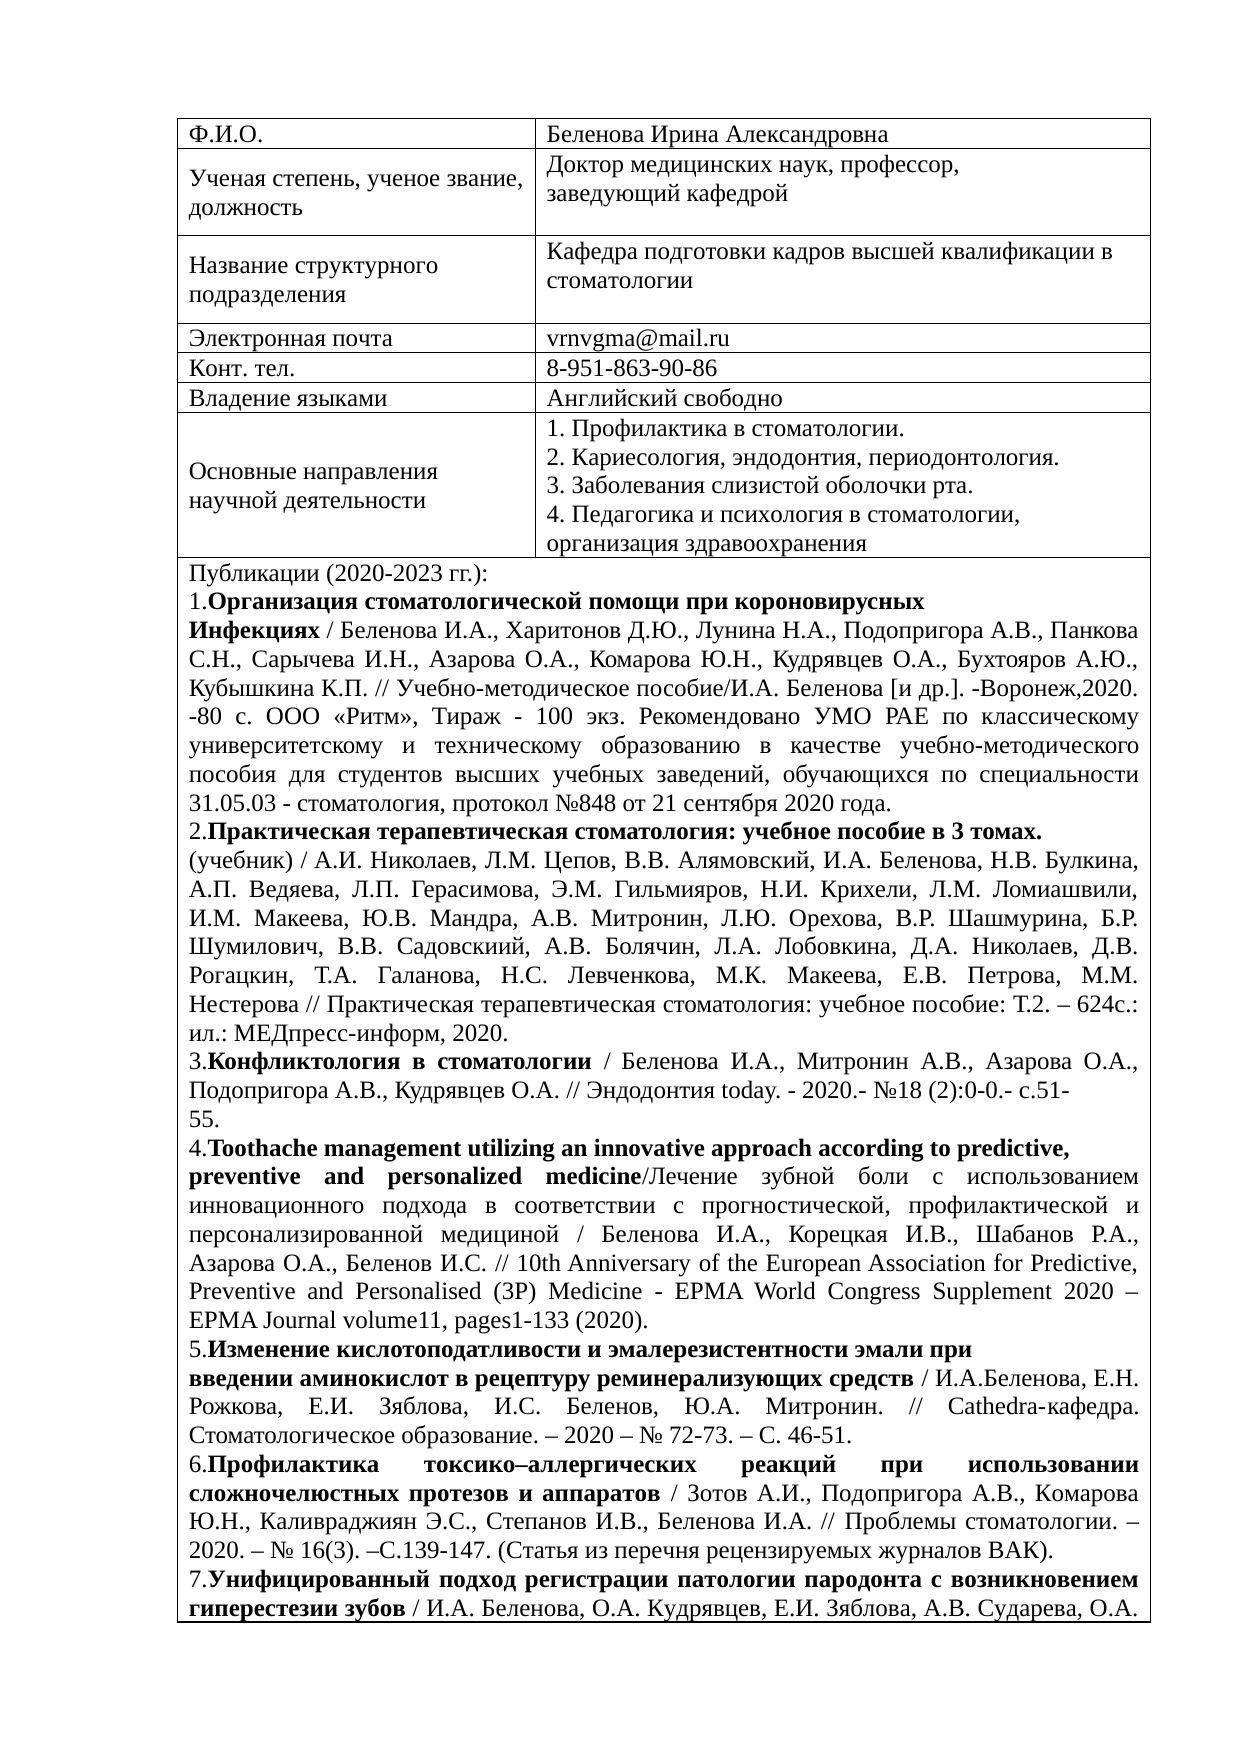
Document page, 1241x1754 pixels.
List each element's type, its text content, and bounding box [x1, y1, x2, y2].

table_header Ф.И.О. [178, 119, 535, 148]
table_cell vrnvgma@mail.ru [536, 324, 1150, 352]
table_header Беленова Ирина Александровна [536, 119, 1150, 148]
table_cell Владение языками [178, 383, 535, 412]
table_cell 8-951-863-90-86 [536, 353, 1150, 382]
table_cell 1. Профилактика в стоматологии. 2. Кариесология, эндодонтия, периодонтология. 3. Заболевания слизистой оболочки рта. 4. Педагогика и психология в стоматологии, организация здравоохранения [536, 413, 1150, 557]
table_cell Электронная почта [178, 324, 535, 352]
table_cell Конт. тел. [178, 353, 535, 382]
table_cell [178, 558, 1150, 1621]
table_cell Основные направления научной деятельности [178, 413, 535, 557]
table_cell Кафедра подготовки кадров высшей квалификации в стоматологии [536, 236, 1150, 322]
table_cell Доктор медицинских наук, профессор, заведующий кафедрой [536, 149, 1150, 235]
table_cell Английский свободно [536, 383, 1150, 412]
table_cell Ученая степень, ученое звание, должность [178, 149, 535, 235]
table_cell Название структурного подразделения [178, 236, 535, 322]
